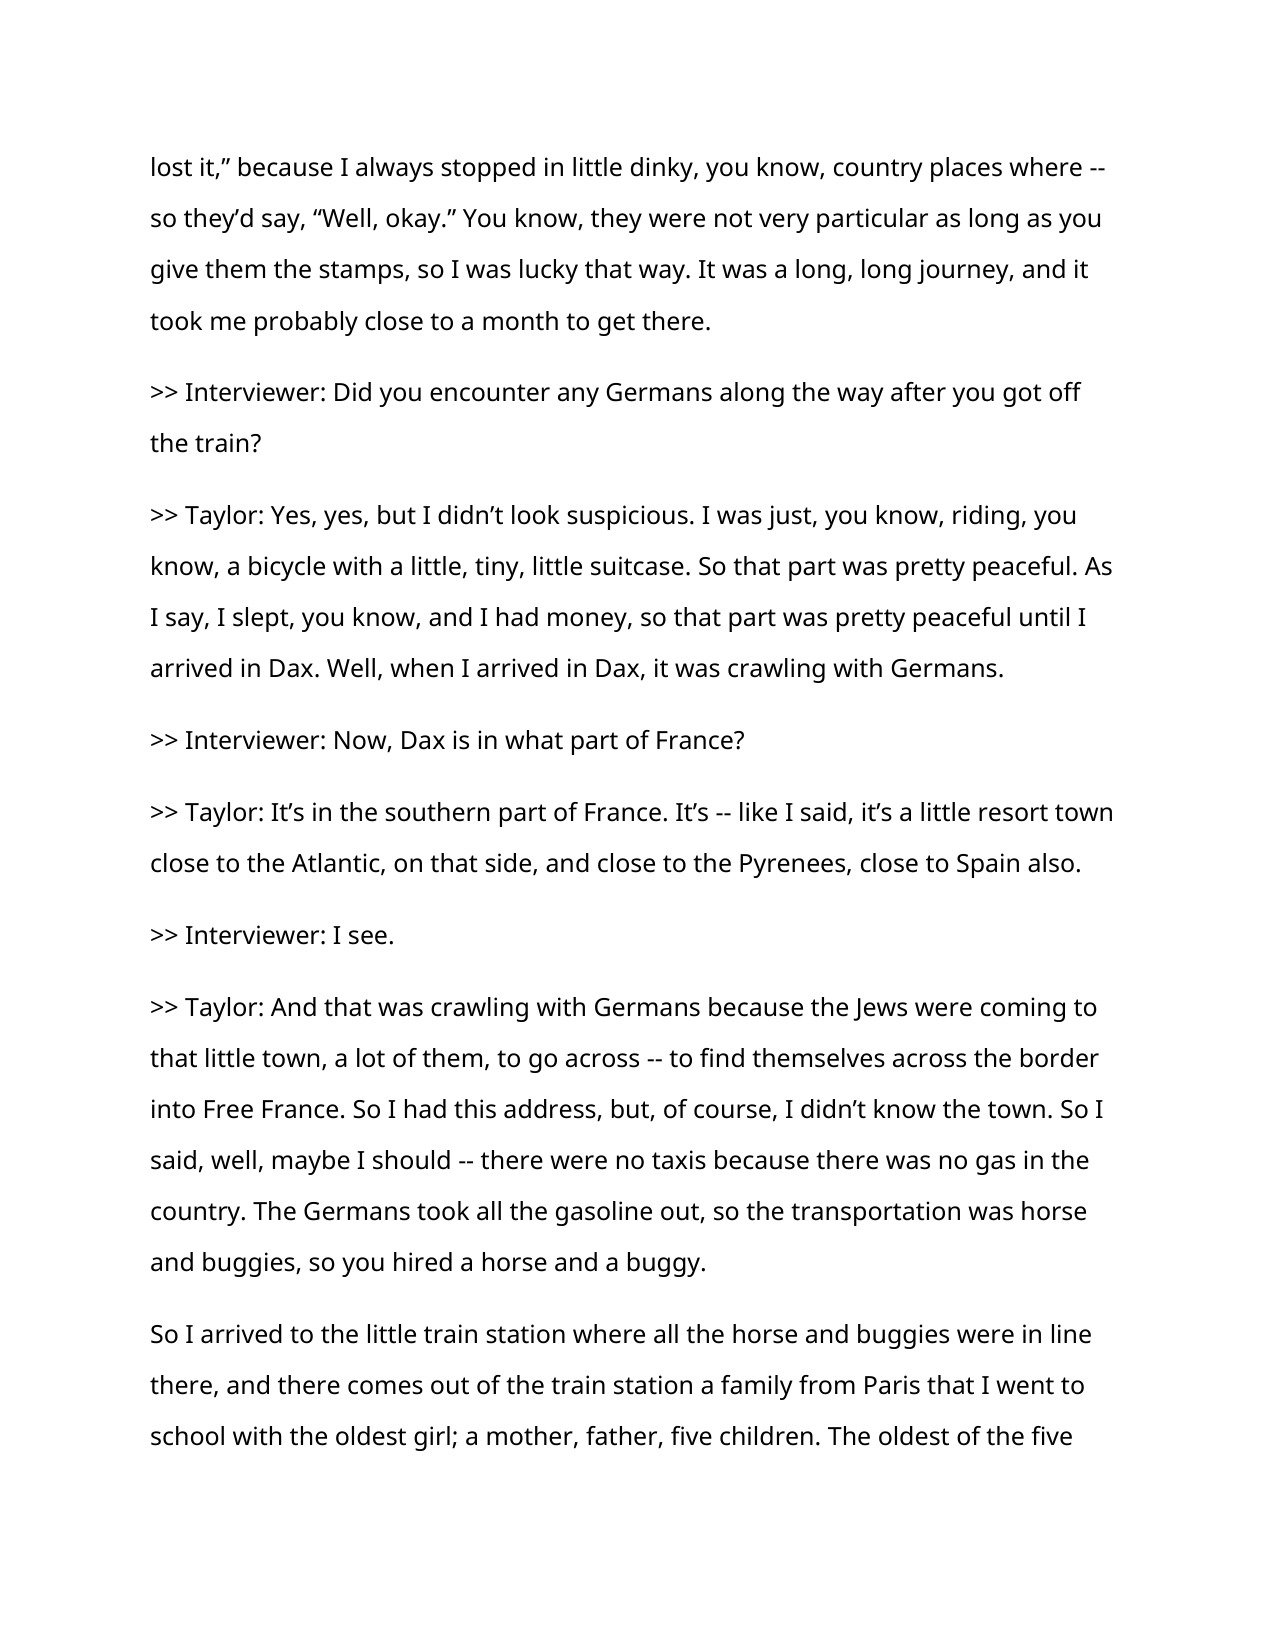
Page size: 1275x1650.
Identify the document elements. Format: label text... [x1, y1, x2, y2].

text >> Interviewer: Did you encounter any Germans along the way after you got off the train? [150, 375, 1125, 460]
text >> Taylor: It’s in the southern part of France. It’s -- like I said, it’s a little resort town close to the Atlantic, on that side, and close to the Pyrenees, close to Spain also. [150, 795, 1125, 880]
text >> Interviewer: I see. [150, 918, 1125, 952]
text >> Taylor: Yes, yes, but I didn’t look suspicious. I was just, you know, riding, you know, a bicycle with a little, tiny, little suitcase. So that part was pretty peaceful. As I say, I slept, you know, and I had money, so that part was pretty peaceful until I arrived in Dax. Well, when I arrived in Dax, it was crawling with Germans. [150, 498, 1125, 685]
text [150, 150, 1125, 337]
text >> Interviewer: Now, Dax is in what part of France? [150, 723, 1125, 757]
text >> Taylor: And that was crawling with Germans because the Jews were coming to that little town, a lot of them, to go across -- to find themselves across the border into Free France. So I had this address, but, of course, I didn’t know the town. So I said, well, maybe I should -- there were no taxis because there was no gas in the country. The Germans took all the gasoline out, so the transportation was horse and buggies, so you hired a horse and a buggy. [150, 989, 1125, 1279]
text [150, 1317, 1125, 1453]
